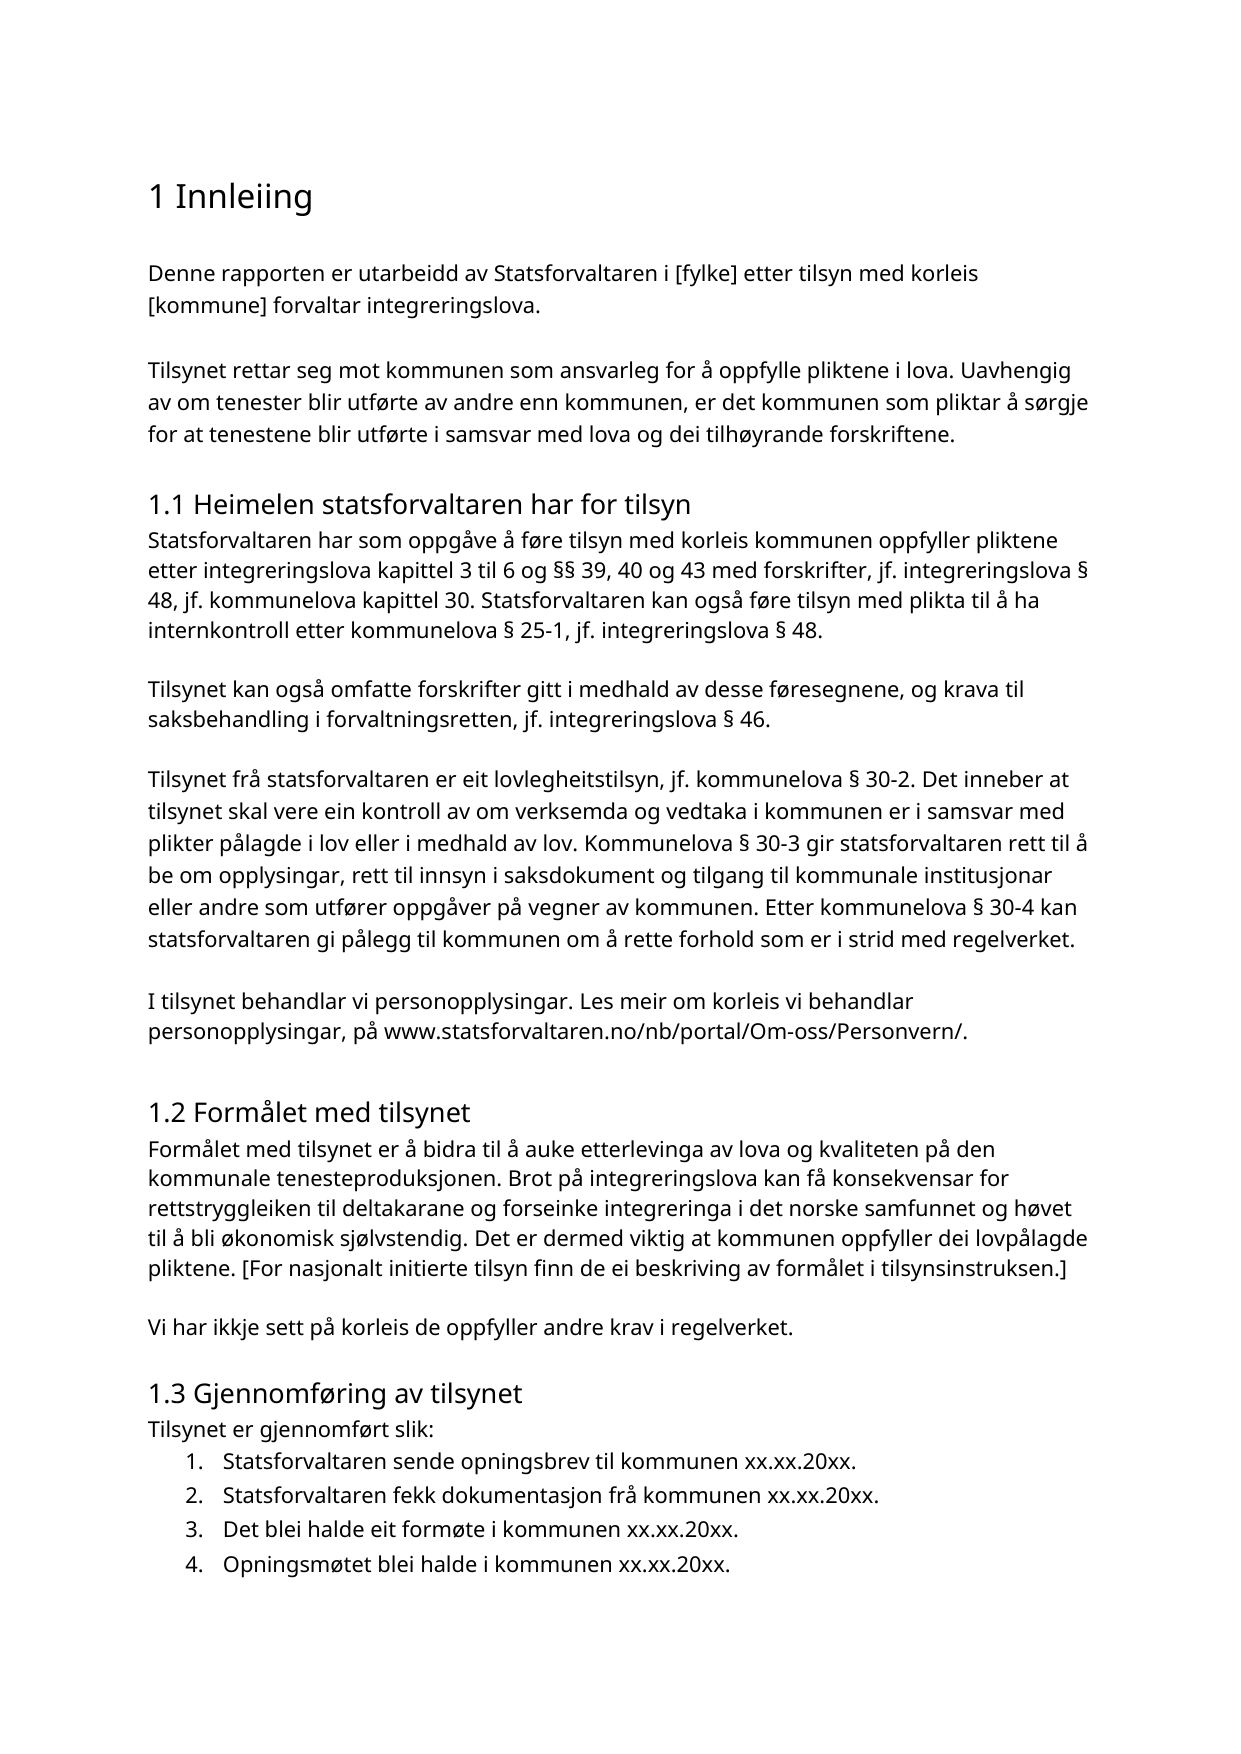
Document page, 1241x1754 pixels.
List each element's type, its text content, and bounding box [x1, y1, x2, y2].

text Tilsynet rettar seg mot kommunen som ansvarleg for å oppfylle pliktene i lova. Uavhengig av om tenester blir utførte av andre enn kommunen, er det kommunen som pliktar å sørgje for at tenestene blir utførte i samsvar med lova og dei tilhøyrande forskriftene. [148, 354, 1093, 448]
text Denne rapporten er utarbeidd av Statsforvaltaren i [fylke] etter tilsyn med korleis [kommune] forvaltar integreringslova. [148, 258, 1093, 320]
list Det blei halde eit formøte i kommunen xx.xx.20xx. [185, 1514, 1093, 1544]
subtitle 1.2 Formålet med tilsynet [148, 1094, 1093, 1131]
text Statsforvaltaren har som oppgåve å føre tilsyn med korleis kommunen oppfyller pliktene etter integreringslova kapittel 3 til 6 og §§ 39, 40 og 43 med forskrifter, jf. integreringslova § 48, jf. kommunelova kapittel 30. Statsforvaltaren kan også føre tilsyn med plikta til å ha internkontroll etter kommunelova § 25-1, jf. integreringslova § 48. [148, 525, 1093, 644]
text Tilsynet er gjennomført slik: [148, 1414, 1093, 1444]
list Statsforvaltaren sende opningsbrev til kommunen xx.xx.20xx. [185, 1446, 1093, 1476]
text Vi har ikkje sett på korleis de oppfyller andre krav i regelverket. [148, 1312, 1093, 1370]
subtitle 1.3 Gjennomføring av tilsynet [148, 1374, 1093, 1411]
subtitle 1 Innleiing [148, 173, 1093, 218]
list Opningsmøtet blei halde i kommunen xx.xx.20xx. [185, 1549, 1093, 1578]
text I tilsynet behandlar vi personopplysingar. Les meir om korleis vi behandlar personopplysingar, på www.statsforvaltaren.no/nb/portal/Om-oss/Personvern/. [148, 986, 1093, 1046]
text Tilsynet kan også omfatte forskrifter gitt i medhald av desse føresegnene, og krava til saksbehandling i forvaltningsretten, jf. integreringslova § 46. [148, 674, 1093, 734]
subtitle 1.1 Heimelen statsforvaltaren har for tilsyn [148, 486, 1093, 522]
list Statsforvaltaren fekk dokumentasjon frå kommunen xx.xx.20xx. [185, 1480, 1093, 1510]
text Tilsynet frå statsforvaltaren er eit lovlegheitstilsyn, jf. kommunelova § 30-2. Det inneber at tilsynet skal vere ein kontroll av om verksemda og vedtaka i kommunen er i samsvar med plikter pålagde i lov eller i medhald av lov. Kommunelova § 30-3 gir statsforvaltaren rett til å be om opplysingar, rett til innsyn i saksdokument og tilgang til kommunale institusjonar eller andre som utfører oppgåver på vegner av kommunen. Etter kommunelova § 30-4 kan statsforvaltaren gi pålegg til kommunen om å rette forhold som er i strid med regelverket. [148, 764, 1093, 954]
text Formålet med tilsynet er å bidra til å auke etterlevinga av lova og kvaliteten på den kommunale tenesteproduksjonen. Brot på integreringslova kan få konsekvensar for rettstryggleiken til deltakarane og forseinke integreringa i det norske samfunnet og høvet til å bli økonomisk sjølvstendig. Det er dermed viktig at kommunen oppfyller dei lovpålagde pliktene. [For nasjonalt initierte tilsyn finn de ei beskriving av formålet i tilsynsinstruksen.] [148, 1133, 1093, 1282]
